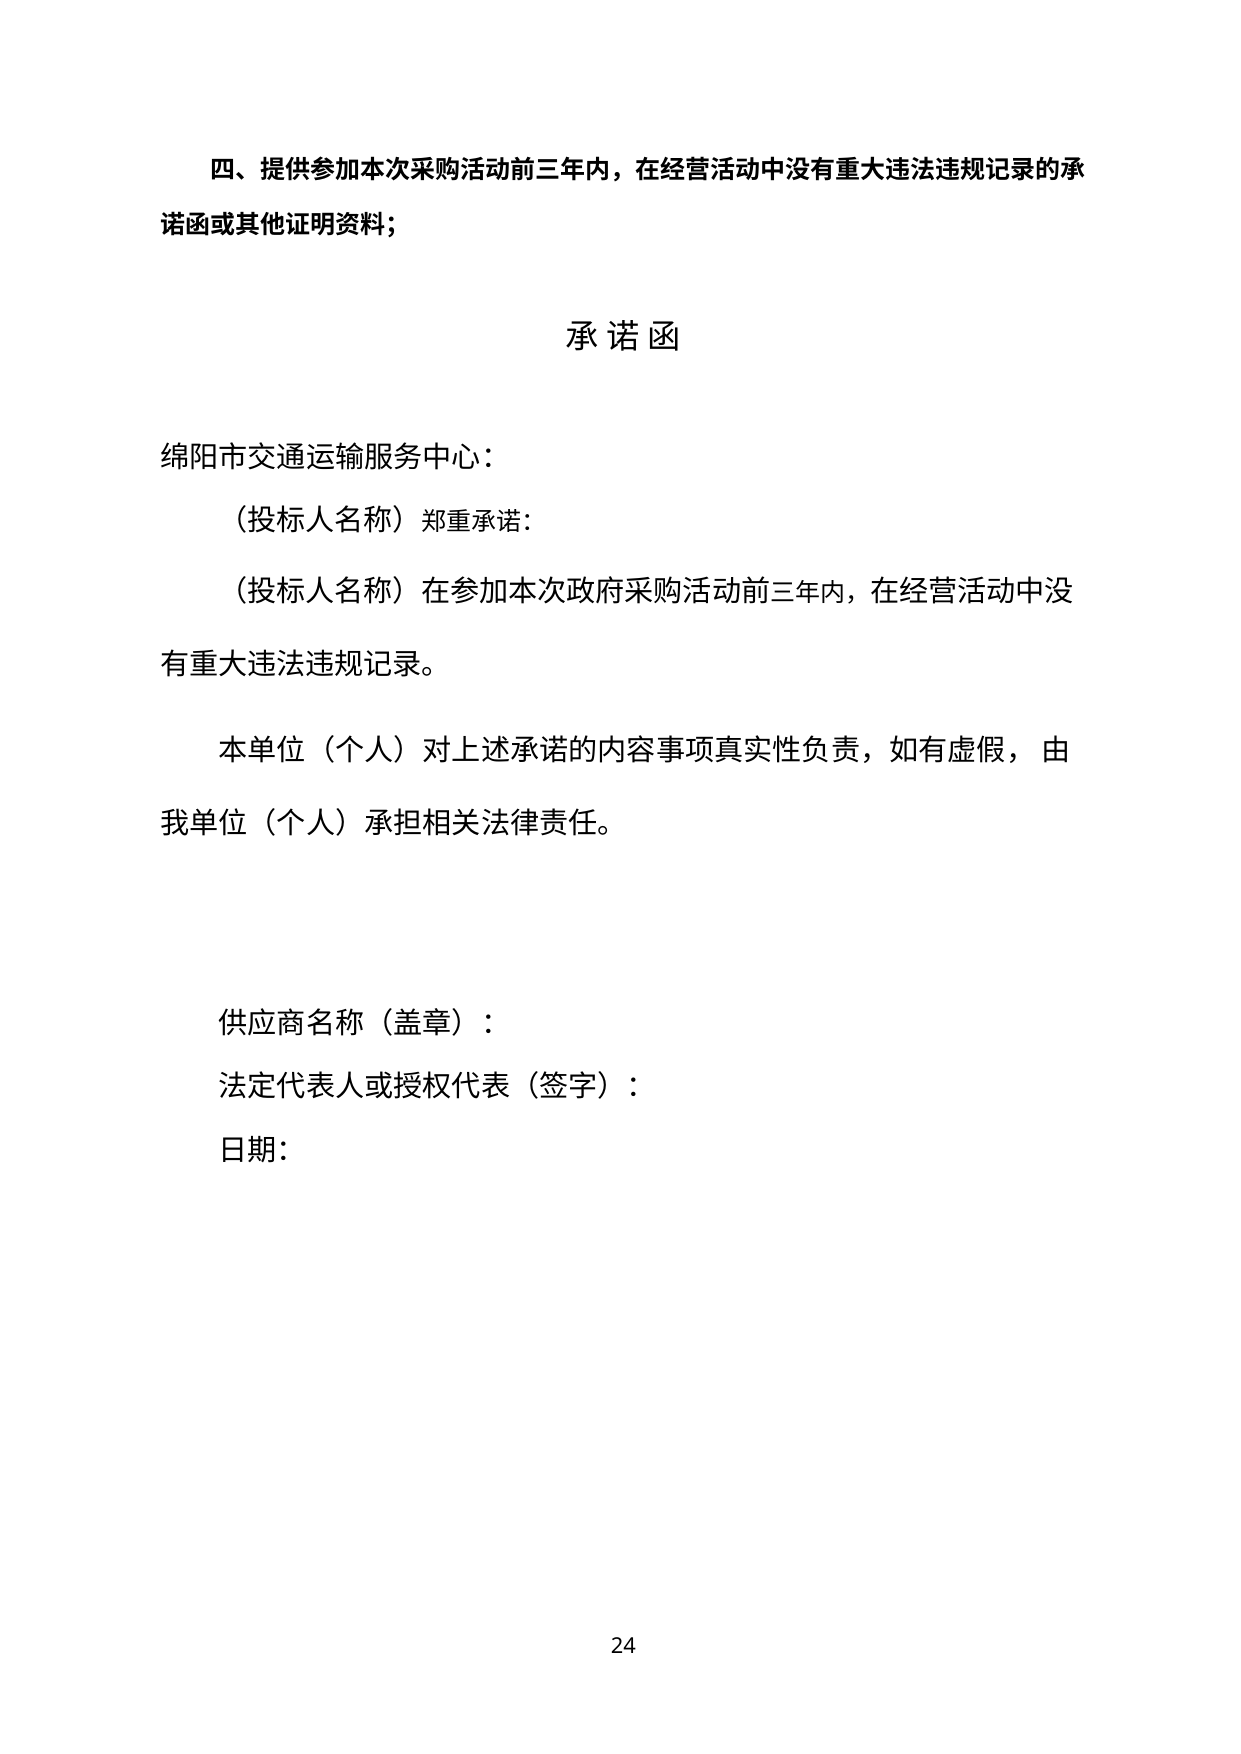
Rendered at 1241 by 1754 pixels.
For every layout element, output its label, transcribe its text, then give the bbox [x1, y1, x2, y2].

text 日期： [160, 1126, 1086, 1168]
text 法定代表人或授权代表（签字）： [160, 1063, 1086, 1105]
subtitle 四、提供参加本次采购活动前三年内，在经营活动中没有重大违法违规记录的承诺函或其他证明资料； [160, 150, 1086, 241]
text （投标人名称）在参加本次政府采购活动前三年内，在经营活动中没有重大违法违规记录。 [160, 567, 1096, 683]
text 本单位（个人）对上述承诺的内容事项真实性负责，如有虚假， 由我单位（个人）承担相关法律责任。 [160, 726, 1096, 841]
text 供应商名称（盖章）： [160, 999, 1086, 1042]
text 绵阳市交通运输服务中心： [160, 433, 1086, 475]
text 承 诺 函 [160, 310, 1086, 358]
text （投标人名称）郑重承诺： [160, 497, 1086, 539]
